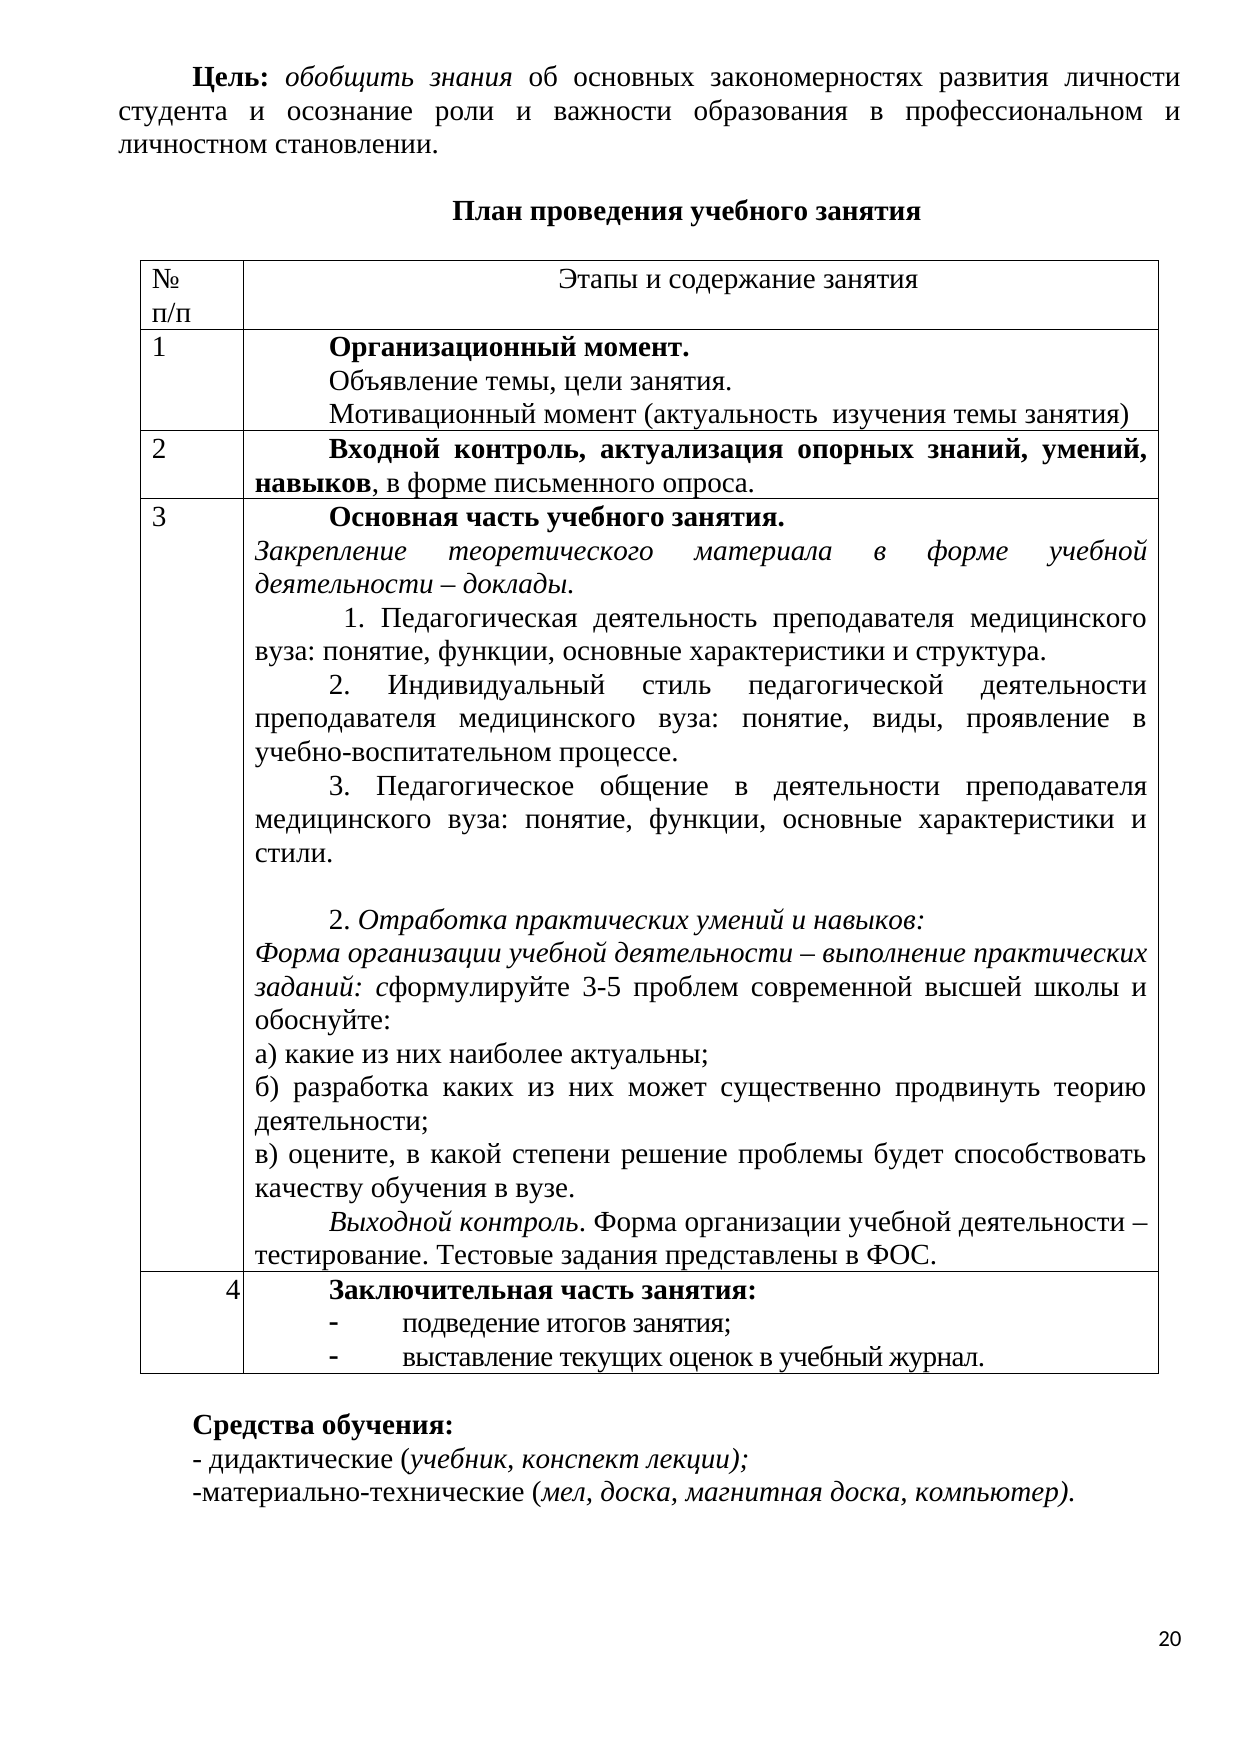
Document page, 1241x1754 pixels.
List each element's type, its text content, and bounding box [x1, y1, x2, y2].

table_cell 1 [141, 330, 243, 430]
table_cell 2 [141, 431, 243, 498]
table_cell Заключительная часть занятия: подведение итогов занятия; выставление текущих оценок в учебный журнал. [244, 1272, 1158, 1373]
table_cell Организационный момент. Объявление темы, цели занятия. Мотивационный момент (актуальность изучения темы занятия) [244, 330, 1158, 430]
table_header № п/п [141, 261, 243, 328]
table_cell 3 [141, 499, 243, 1271]
text - дидактические (учебник, конспект лекции); [118, 1441, 1181, 1474]
text План проведения учебного занятия [118, 193, 1181, 227]
text Цель: обобщить знания об основных закономерностях развития личности студента и осознание роли и важности образования в профессиональном и личностном становлении. [118, 59, 1181, 160]
table_cell 4 [141, 1272, 243, 1373]
table_cell Основная часть учебного занятия. Закрепление теоретического материала в форме учебной деятельности – доклады. 1. Педагогическая деятельность преподавателя медицинского вуза: понятие, функции, основные характеристики и структура. 2. Индивидуальный стиль педагогической деятельности преподавателя медицинского вуза: понятие, виды, проявление в учебно-воспитательном процессе. 3. Педагогическое общение в деятельности преподавателя медицинского вуза: понятие, функции, основные характеристики и стили. 2. Отработка практических умений и навыков: Форма организации учебной деятельности – выполнение практических заданий: сформулируйте 3-5 проблем современной высшей школы и обоснуйте: а) какие из них наиболее актуальны; б) разработка каких из них может существенно продвинуть теорию деятельности; в) оцените, в какой степени решение проблемы будет способствовать качеству обучения в вузе. Выходной контроль. Форма организации учебной деятельности – тестирование. Тестовые задания представлены в ФОС. [244, 499, 1158, 1271]
table_header Этапы и содержание занятия [244, 261, 1158, 328]
table_cell Входной контроль, актуализация опорных знаний, умений, навыков, в форме письменного опроса. [244, 431, 1158, 498]
text -материально-технические (мел, доска, магнитная доска, компьютер). [118, 1474, 1181, 1508]
text Средства обучения: [118, 1407, 1181, 1441]
